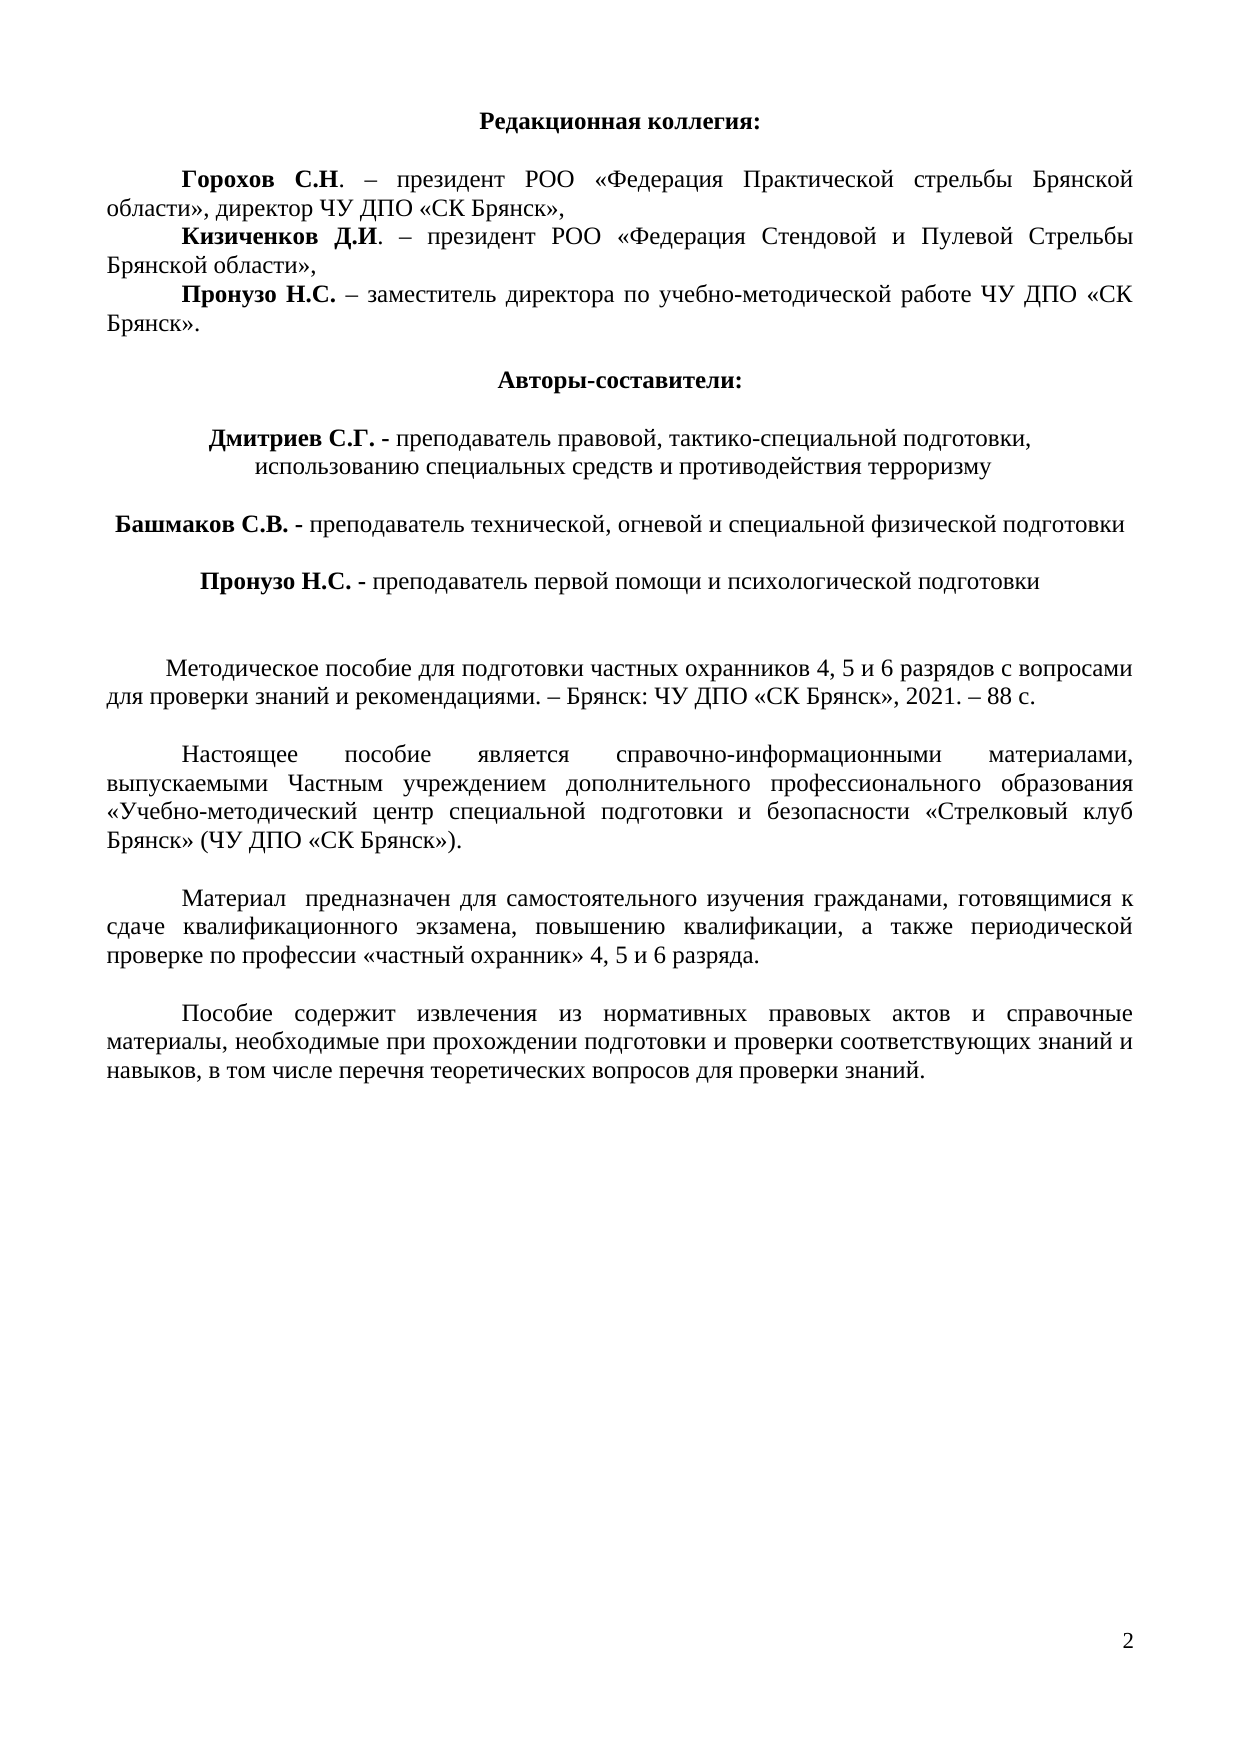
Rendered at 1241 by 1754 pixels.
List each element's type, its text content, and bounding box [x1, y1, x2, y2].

text Кизиченков Д.И. – президент РОО «Федерация Стендовой и Пулевой Стрельбы Брянской области», [106, 221, 1134, 279]
text Дмитриев С.Г. - преподаватель правовой, тактико-специальной подготовки, [106, 423, 1134, 451]
text Башмаков С.В. - преподаватель технической, огневой и специальной физической подготовки [106, 509, 1134, 538]
text Методическое пособие для подготовки частных охранников 4, 5 и 6 разрядов с вопросами для проверки знаний и рекомендациями. – Брянск: ЧУ ДПО «СК Брянск», 2021. – 88 с. [106, 653, 1134, 710]
text Горохов С.Н. – президент РОО «Федерация Практической стрельбы Брянской области», директор ЧУ ДПО «СК Брянск», [106, 164, 1134, 221]
text Материал предназначен для самостоятельного изучения гражданами, готовящимися к сдаче квалификационного экзамена, повышению квалификации, а также периодической проверке по профессии «частный охранник» 4, 5 и 6 разряда. [106, 883, 1134, 969]
text Пронузо Н.С. - преподаватель первой помощи и психологической подготовки [106, 566, 1134, 595]
text Пронузо Н.С. – заместитель директора по учебно-методической работе ЧУ ДПО «СК Брянск». [106, 279, 1134, 336]
text Пособие содержит извлечения из нормативных правовых актов и справочные материалы, необходимые при прохождении подготовки и проверки соответствующих знаний и навыков, в том числе перечня теоретических вопросов для проверки знаний. [106, 998, 1134, 1084]
text использованию специальных средств и противодействия терроризму [106, 451, 1134, 480]
text Редакционная коллегия: [106, 106, 1134, 135]
text Авторы-составители: [106, 365, 1134, 394]
text Настоящее пособие является справочно-информационными материалами, выпускаемыми Частным учреждением дополнительного профессионального образования «Учебно-методический центр специальной подготовки и безопасности «Стрелковый клуб Брянск» (ЧУ ДПО «СК Брянск»). [106, 739, 1134, 854]
